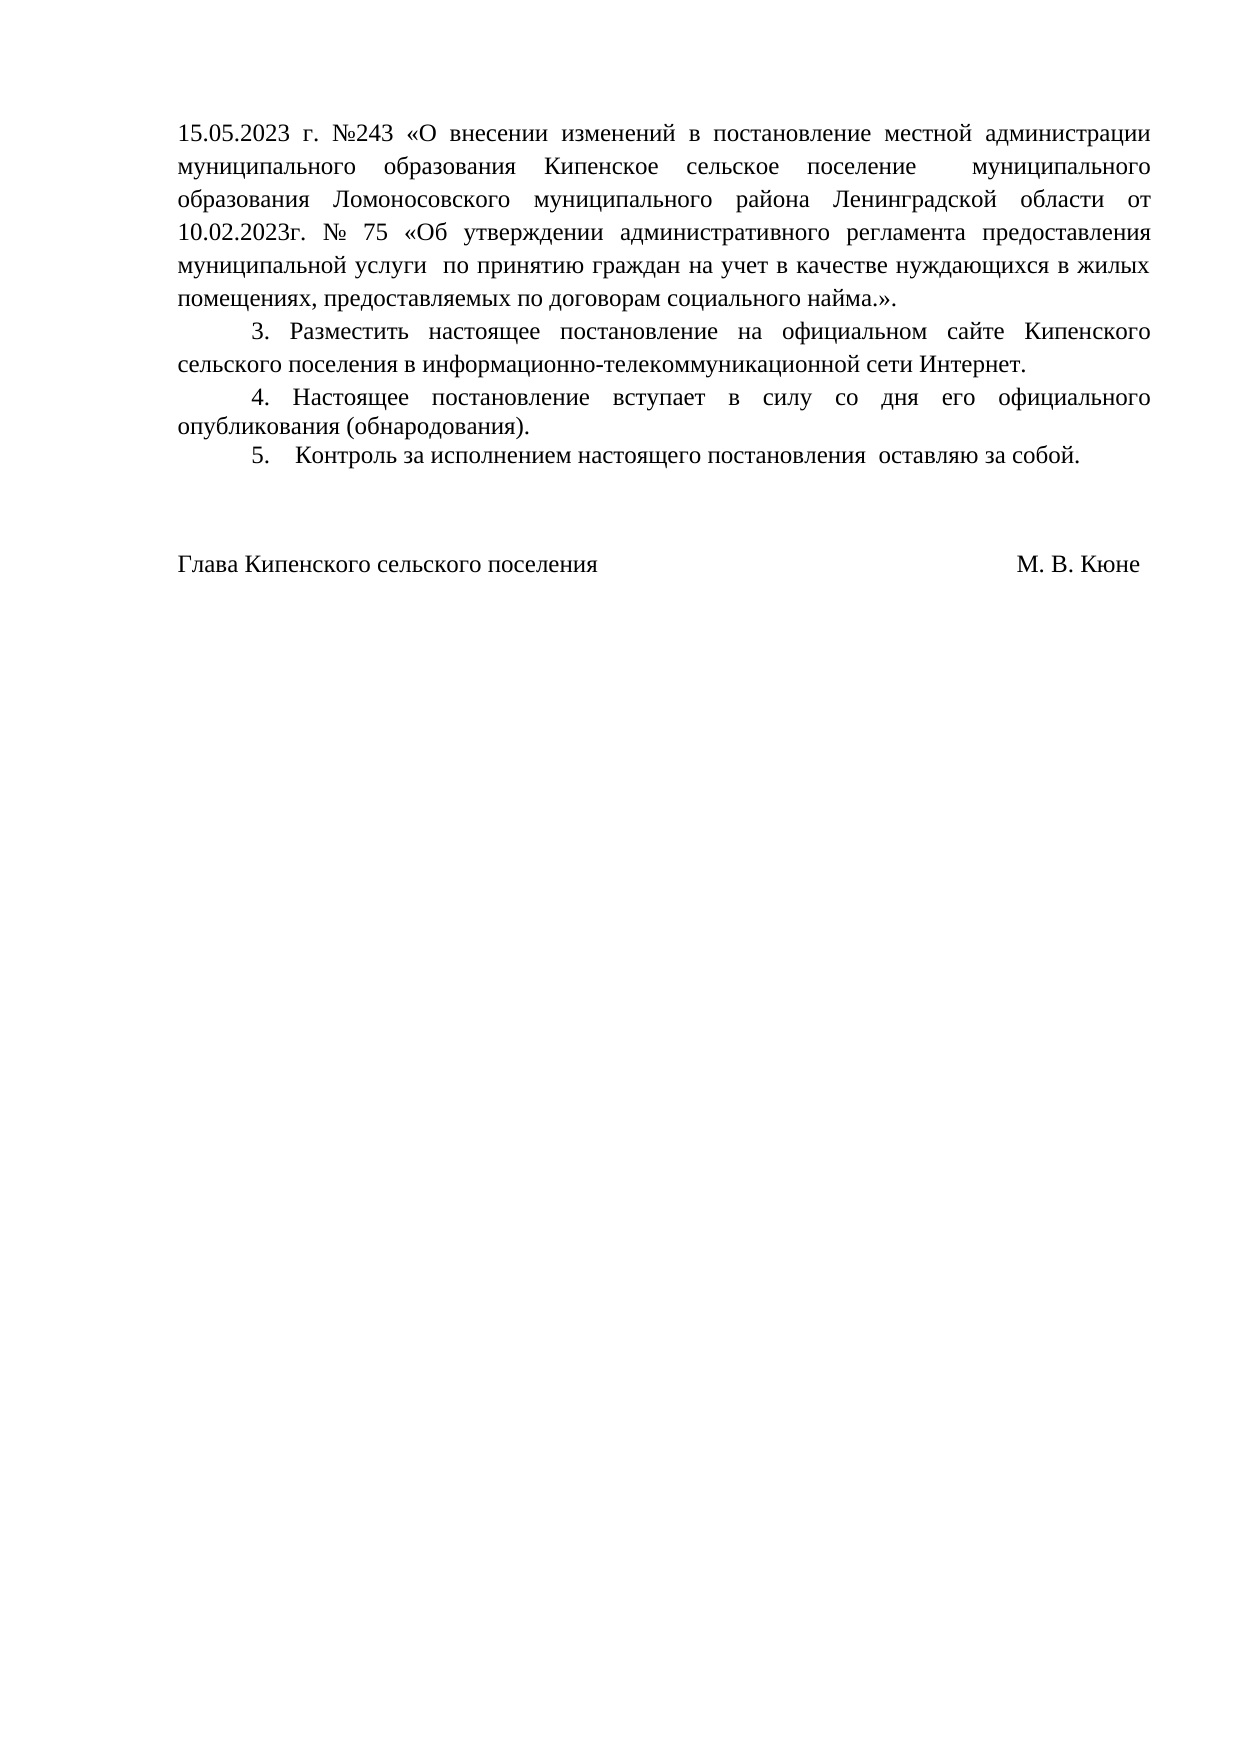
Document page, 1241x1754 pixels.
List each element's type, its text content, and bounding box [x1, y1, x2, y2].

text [177, 118, 1152, 312]
text Глава Кипенского сельского поселения М. В. Кюне [177, 549, 1152, 578]
text 4. Настоящее постановление вступает в силу со дня его официального опубликования (обнародования). [177, 382, 1152, 440]
text 3. Разместить настоящее постановление на официальном сайте Кипенского сельского поселения в информационно-телекоммуникационной сети Интернет. [177, 316, 1152, 378]
text 5. Контроль за исполнением настоящего постановления оставляю за собой. [177, 440, 1152, 468]
